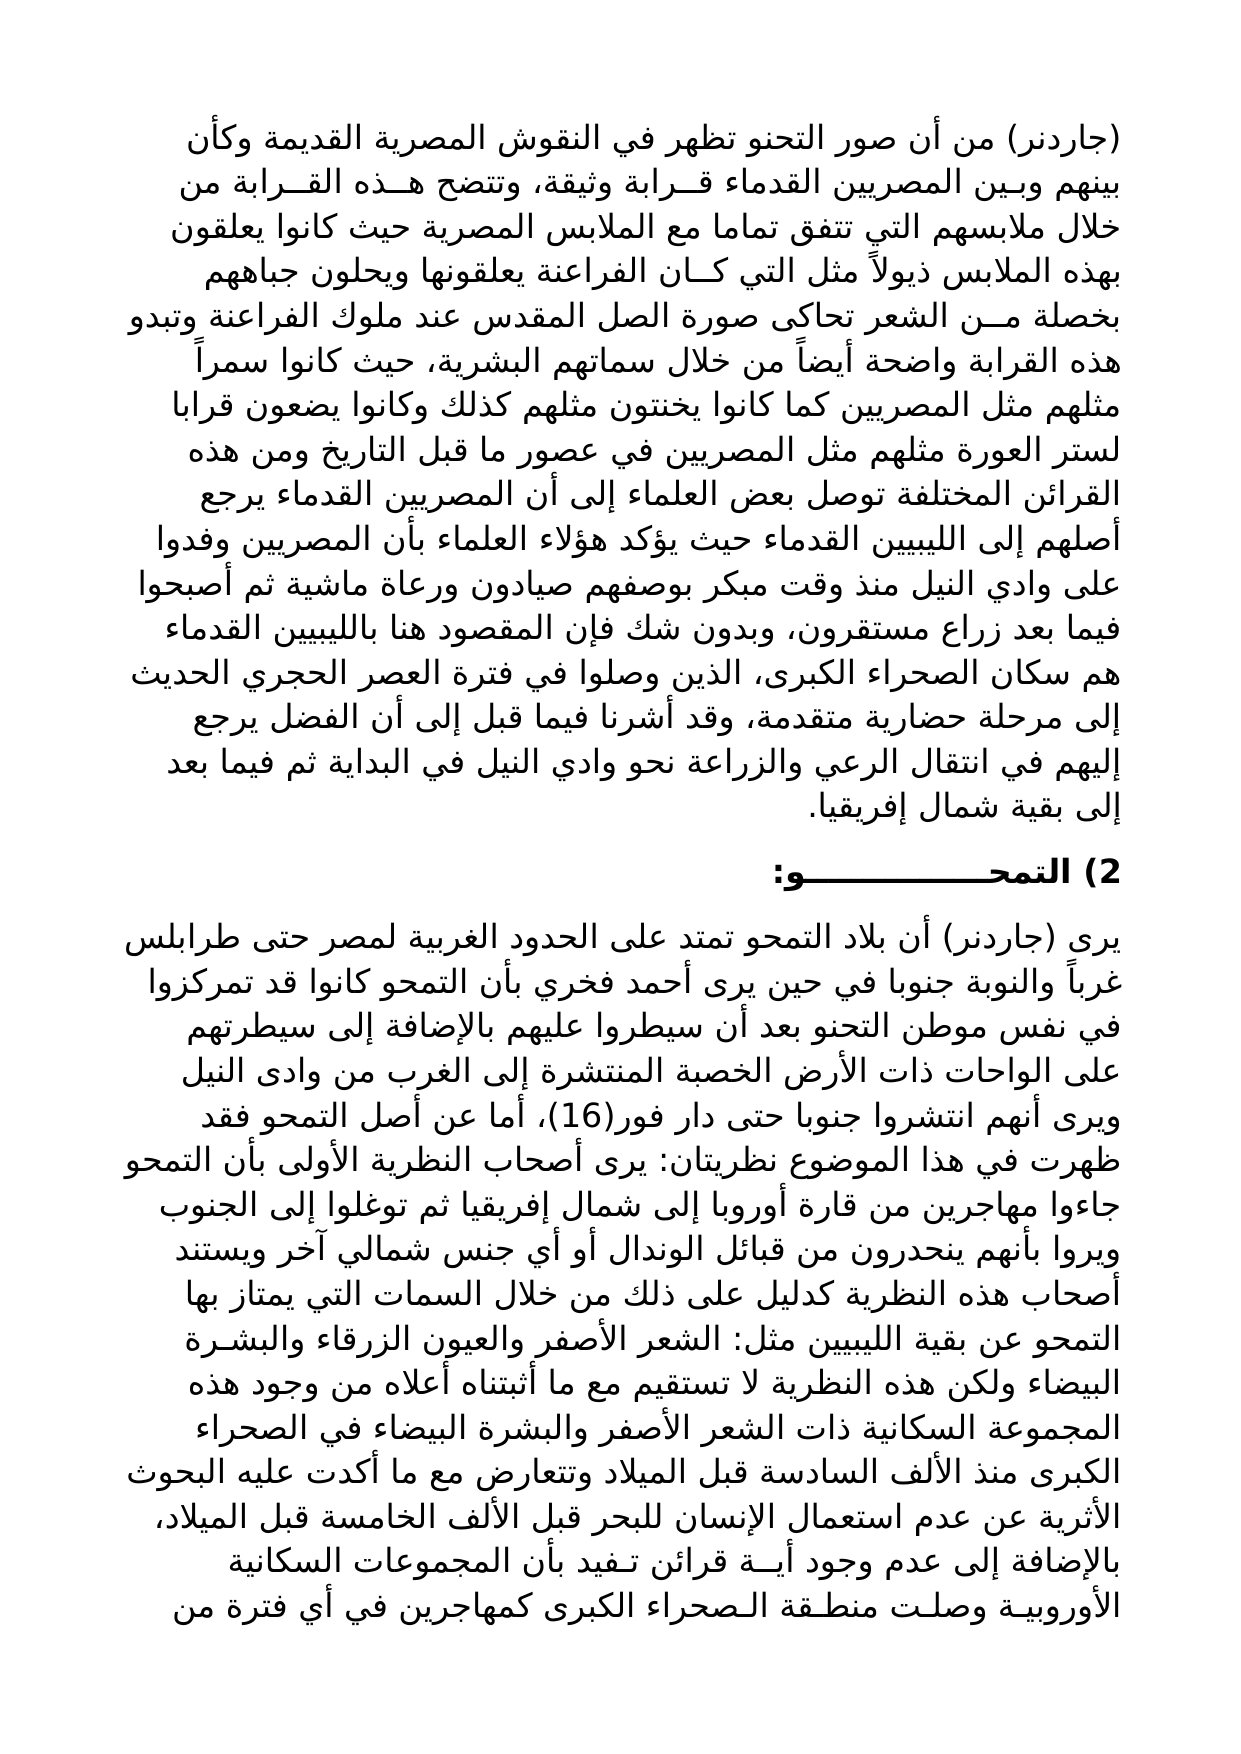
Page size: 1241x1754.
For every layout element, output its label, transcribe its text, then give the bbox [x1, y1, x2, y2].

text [118, 118, 1122, 826]
text 2) التمحــــــــــــــــو: [118, 852, 1122, 891]
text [118, 918, 1122, 1625]
